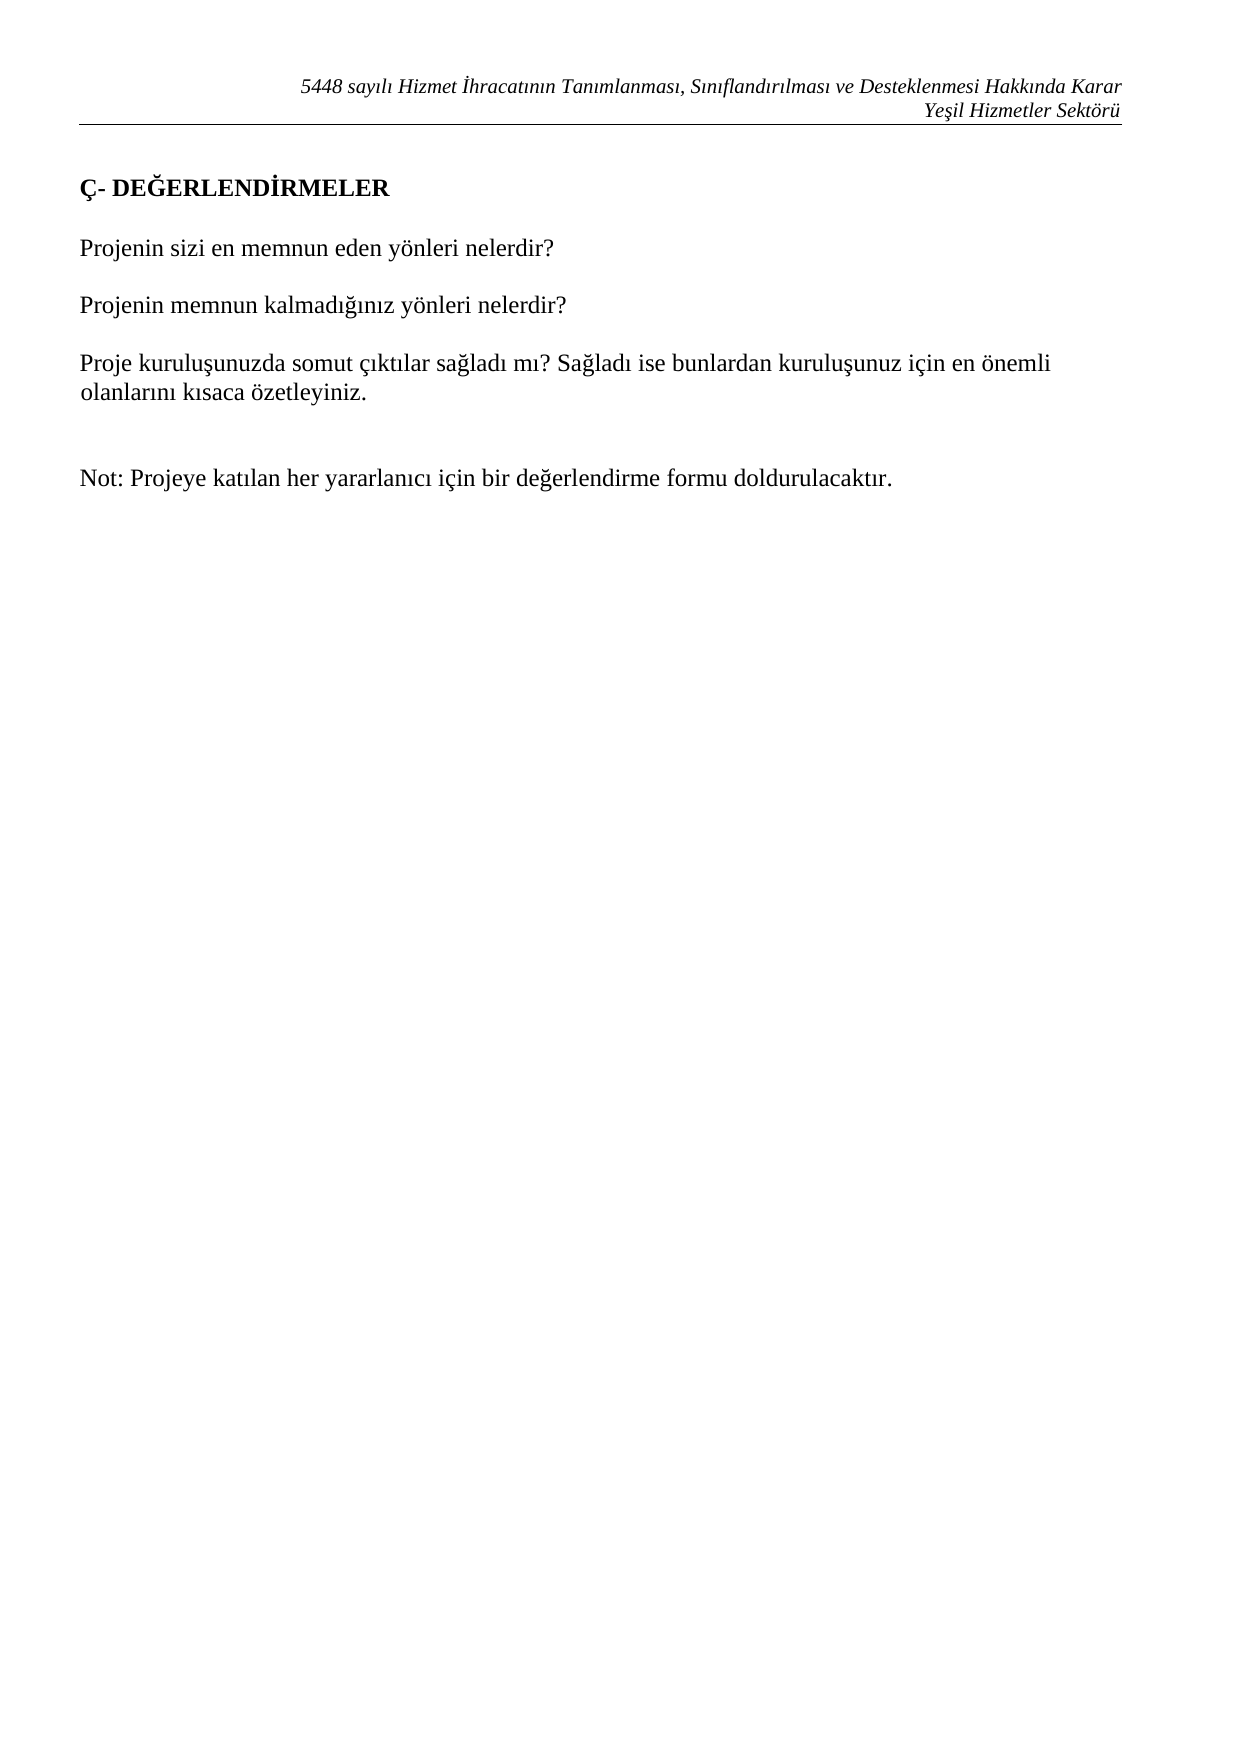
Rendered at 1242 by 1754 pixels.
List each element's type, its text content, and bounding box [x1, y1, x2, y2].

text Projenin sizi en memnun eden yönleri nelerdir? [79, 233, 1122, 262]
text Proje kuruluşunuzda somut çıktılar sağladı mı? Sağladı ise bunlardan kuruluşunuz için en önemli olanlarını kısaca özetleyiniz. [79, 348, 1122, 406]
text Ç- DEĞERLENDİRMELER [79, 173, 1122, 202]
text Not: Projeye katılan her yararlanıcı için bir değerlendirme formu doldurulacaktır. [79, 463, 1122, 492]
text Projenin memnun kalmadığınız yönleri nelerdir? [79, 291, 1122, 319]
